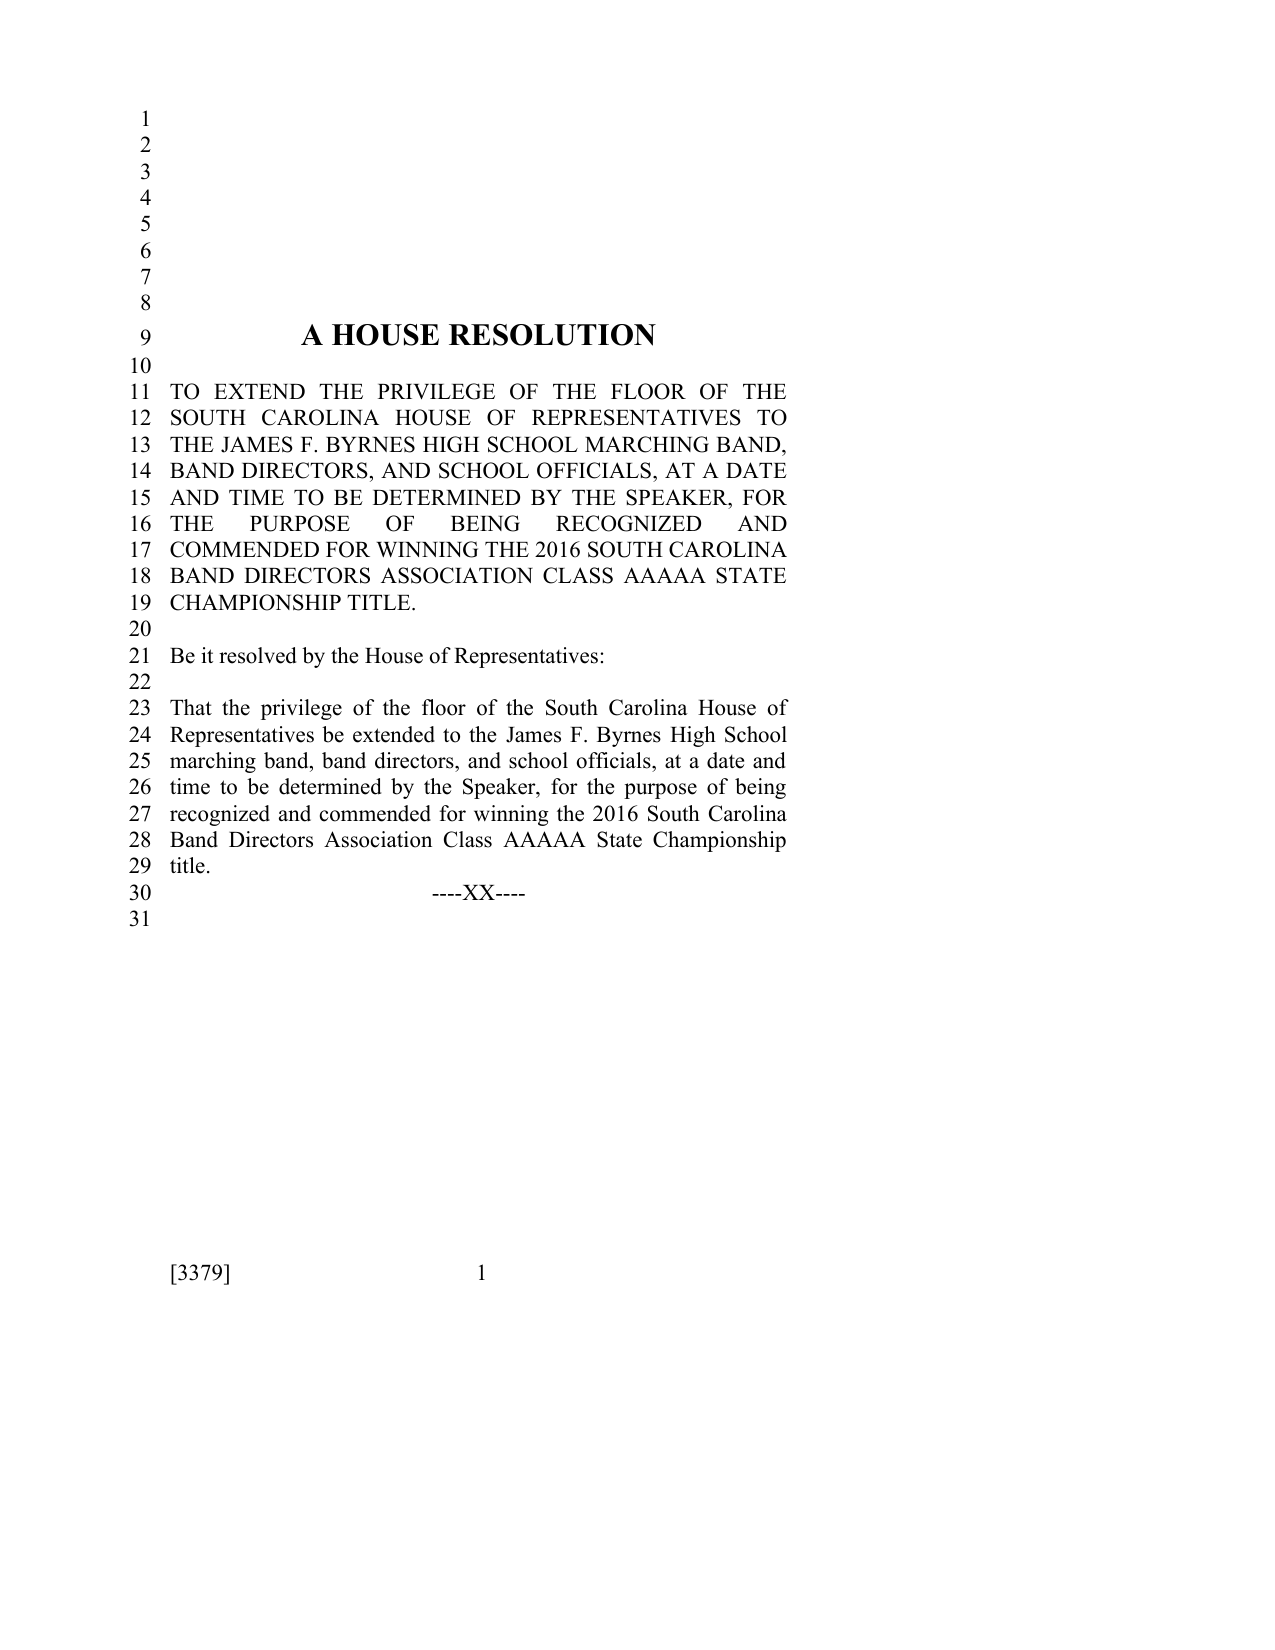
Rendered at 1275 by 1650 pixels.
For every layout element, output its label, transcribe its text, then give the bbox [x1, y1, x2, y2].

text A HOUSE RESOLUTION [169, 316, 787, 352]
text Be it resolved by the House of Representatives: [169, 642, 787, 668]
text That the privilege of the floor of the South Carolina House of Representatives be extended to the James F. Byrnes High School marching band, band directors, and school officials, at a date and time to be determined by the Speaker, for the purpose of being recognized and commended for winning the 2016 South Carolina Band Directors Association Class AAAAA State Championship title. [169, 694, 787, 879]
text TO EXTEND THE PRIVILEGE OF THE FLOOR OF THE SOUTH CAROLINA HOUSE OF REPRESENTATIVES TO THE JAMES F. BYRNES HIGH SCHOOL MARCHING BAND, BAND DIRECTORS, AND SCHOOL OFFICIALS, AT A DATE AND TIME TO BE DETERMINED BY THE SPEAKER, FOR THE PURPOSE OF BEING RECOGNIZED AND COMMENDED FOR WINNING THE 2016 SOUTH CAROLINA BAND DIRECTORS ASSOCIATION CLASS AAAAA STATE CHAMPIONSHIP TITLE. [169, 378, 787, 615]
text ----XX---- [169, 879, 787, 905]
